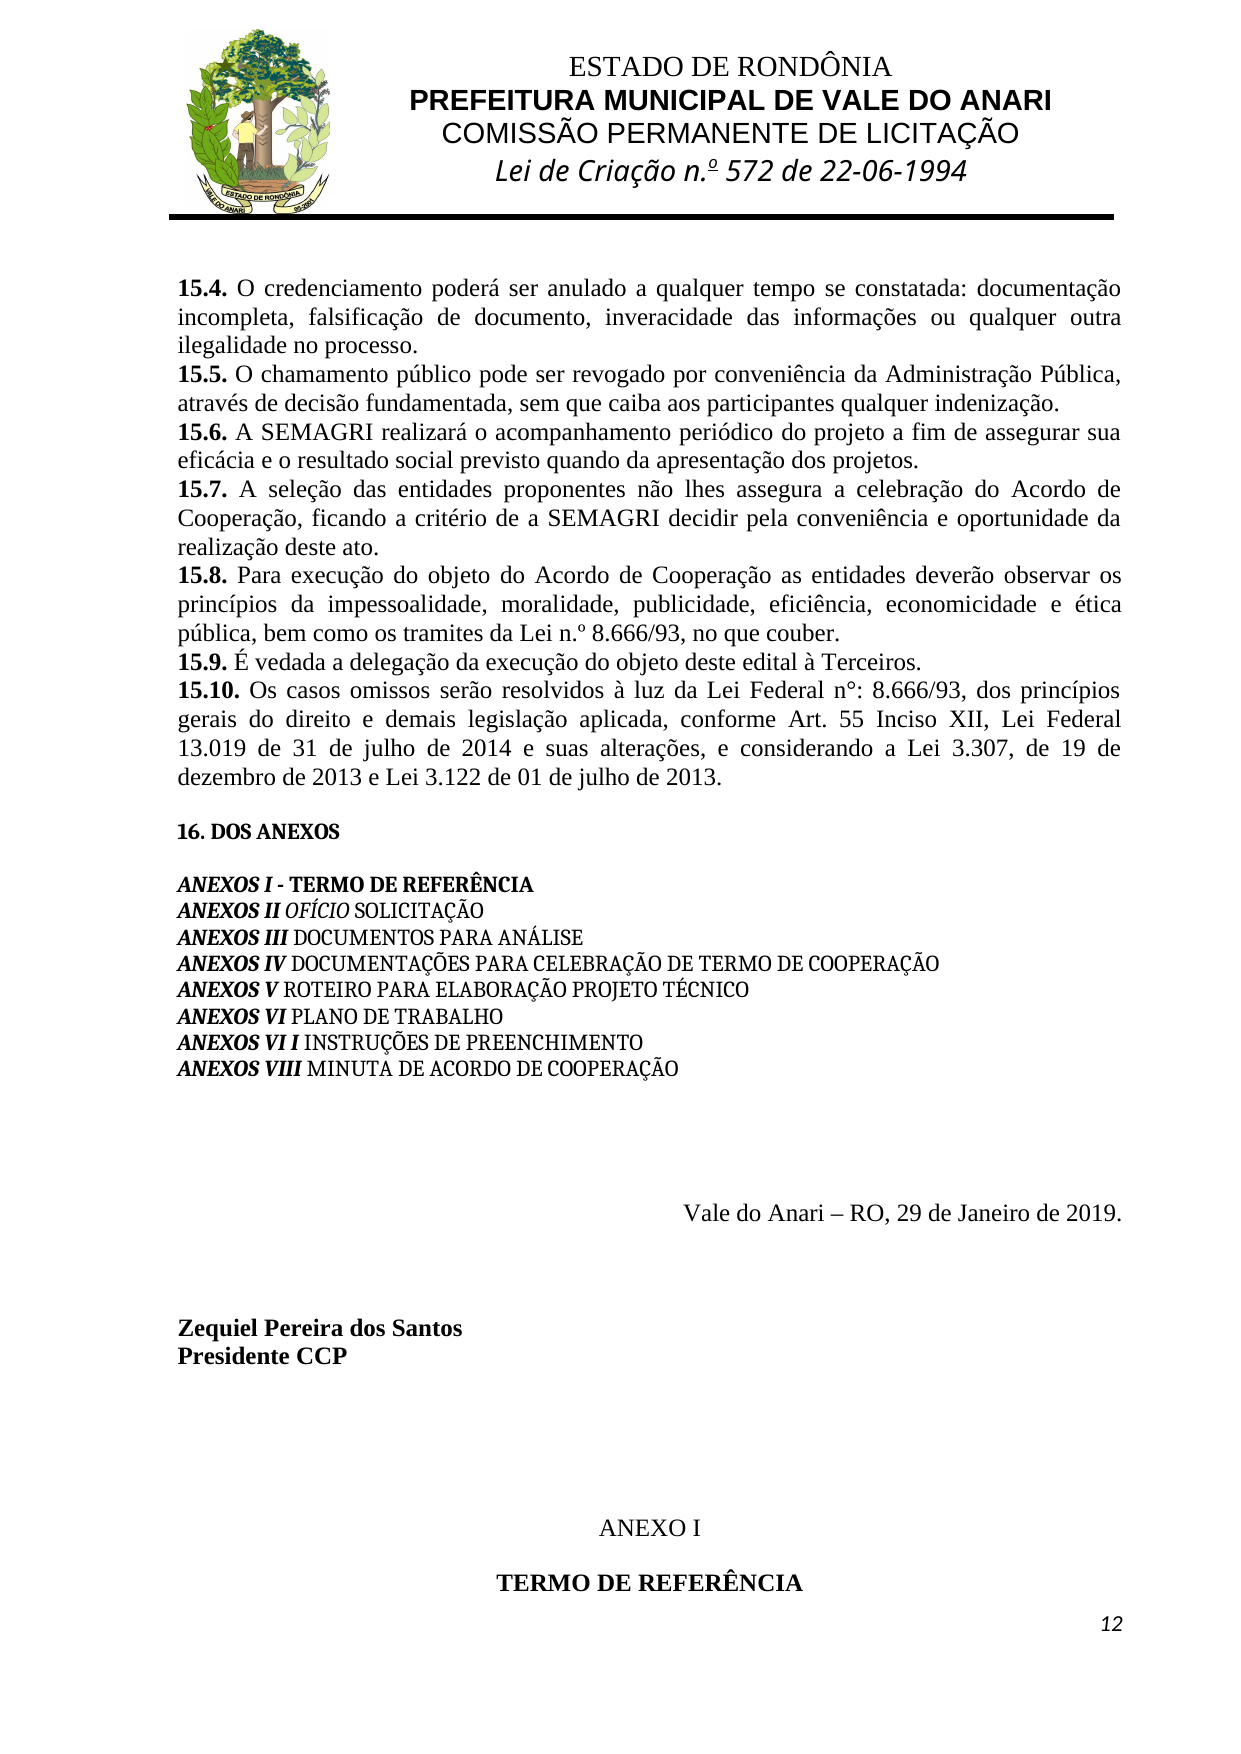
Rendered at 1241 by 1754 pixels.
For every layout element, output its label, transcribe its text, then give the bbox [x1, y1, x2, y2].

text Presidente CCP [177, 1341, 1122, 1398]
text 15.8. Para execução do objeto do Acordo de Cooperação as entidades deverão observar os princípios da impessoalidade, moralidade, publicidade, eficiência, economicidade e ética pública, bem como os tramites da Lei n.º 8.666/93, no que couber. [177, 560, 1122, 647]
text 15.9. É vedada a delegação da execução do objeto deste edital à Terceiros. [177, 647, 1122, 675]
text Zequiel Pereira dos Santos [177, 1313, 1122, 1341]
text 15.5. O chamamento público pode ser revogado por conveniência da Administração Pública, através de decisão fundamentada, sem que caiba aos participantes qualquer indenização. [177, 359, 1122, 417]
text ANEXOS III DOCUMENTOS PARA ANÁLISE [177, 924, 1122, 951]
text 15.4. O credenciamento poderá ser anulado a qualquer tempo se constatada: documentação incompleta, falsificação de documento, inveracidade das informações ou qualquer outra ilegalidade no processo. [177, 273, 1122, 359]
text 15.7. A seleção das entidades proponentes não lhes assegura a celebração do Acordo de Cooperação, ficando a critério de a SEMAGRI decidir pela conveniência e oportunidade da realização deste ato. [177, 474, 1122, 560]
text TERMO DE REFERÊNCIA [177, 1568, 1122, 1597]
text Vale do Anari – RO, 29 de Janeiro de 2019. [177, 1198, 1122, 1226]
text ANEXOS II OFÍCIO SOLICITAÇÃO [177, 898, 1122, 924]
picture [186, 29, 331, 214]
text ANEXOS V ROTEIRO PARA ELABORAÇÃO PROJETO TÉCNICO [177, 977, 1122, 1003]
text ANEXO I [177, 1513, 1122, 1542]
text ANEXOS I - TERMO DE REFERÊNCIA [177, 872, 1122, 898]
text 16. DOS ANEXOS [177, 819, 1122, 845]
text ANEXOS VI I INSTRUÇÕES DE PREENCHIMENTO [177, 1030, 1122, 1056]
text ANEXOS VIII MINUTA DE ACORDO DE COOPERAÇÃO [177, 1056, 1122, 1083]
text ANEXOS IV DOCUMENTAÇÕES PARA CELEBRAÇÃO DE TERMO DE COOPERAÇÃO [177, 951, 1122, 977]
text 15.6. A SEMAGRI realizará o acompanhamento periódico do projeto a fim de assegurar sua eficácia e o resultado social previsto quando da apresentação dos projetos. [177, 417, 1122, 474]
text ANEXOS VI PLANO DE TRABALHO [177, 1003, 1122, 1030]
text 15.10. Os casos omissos serão resolvidos à luz da Lei Federal n°: 8.666/93, dos princípios gerais do direito e demais legislação aplicada, conforme Art. 55 Inciso XII, Lei Federal 13.019 de 31 de julho de 2014 e suas alterações, e considerando a Lei 3.307, de 19 de dezembro de 2013 e Lei 3.122 de 01 de julho de 2013. [177, 675, 1122, 790]
